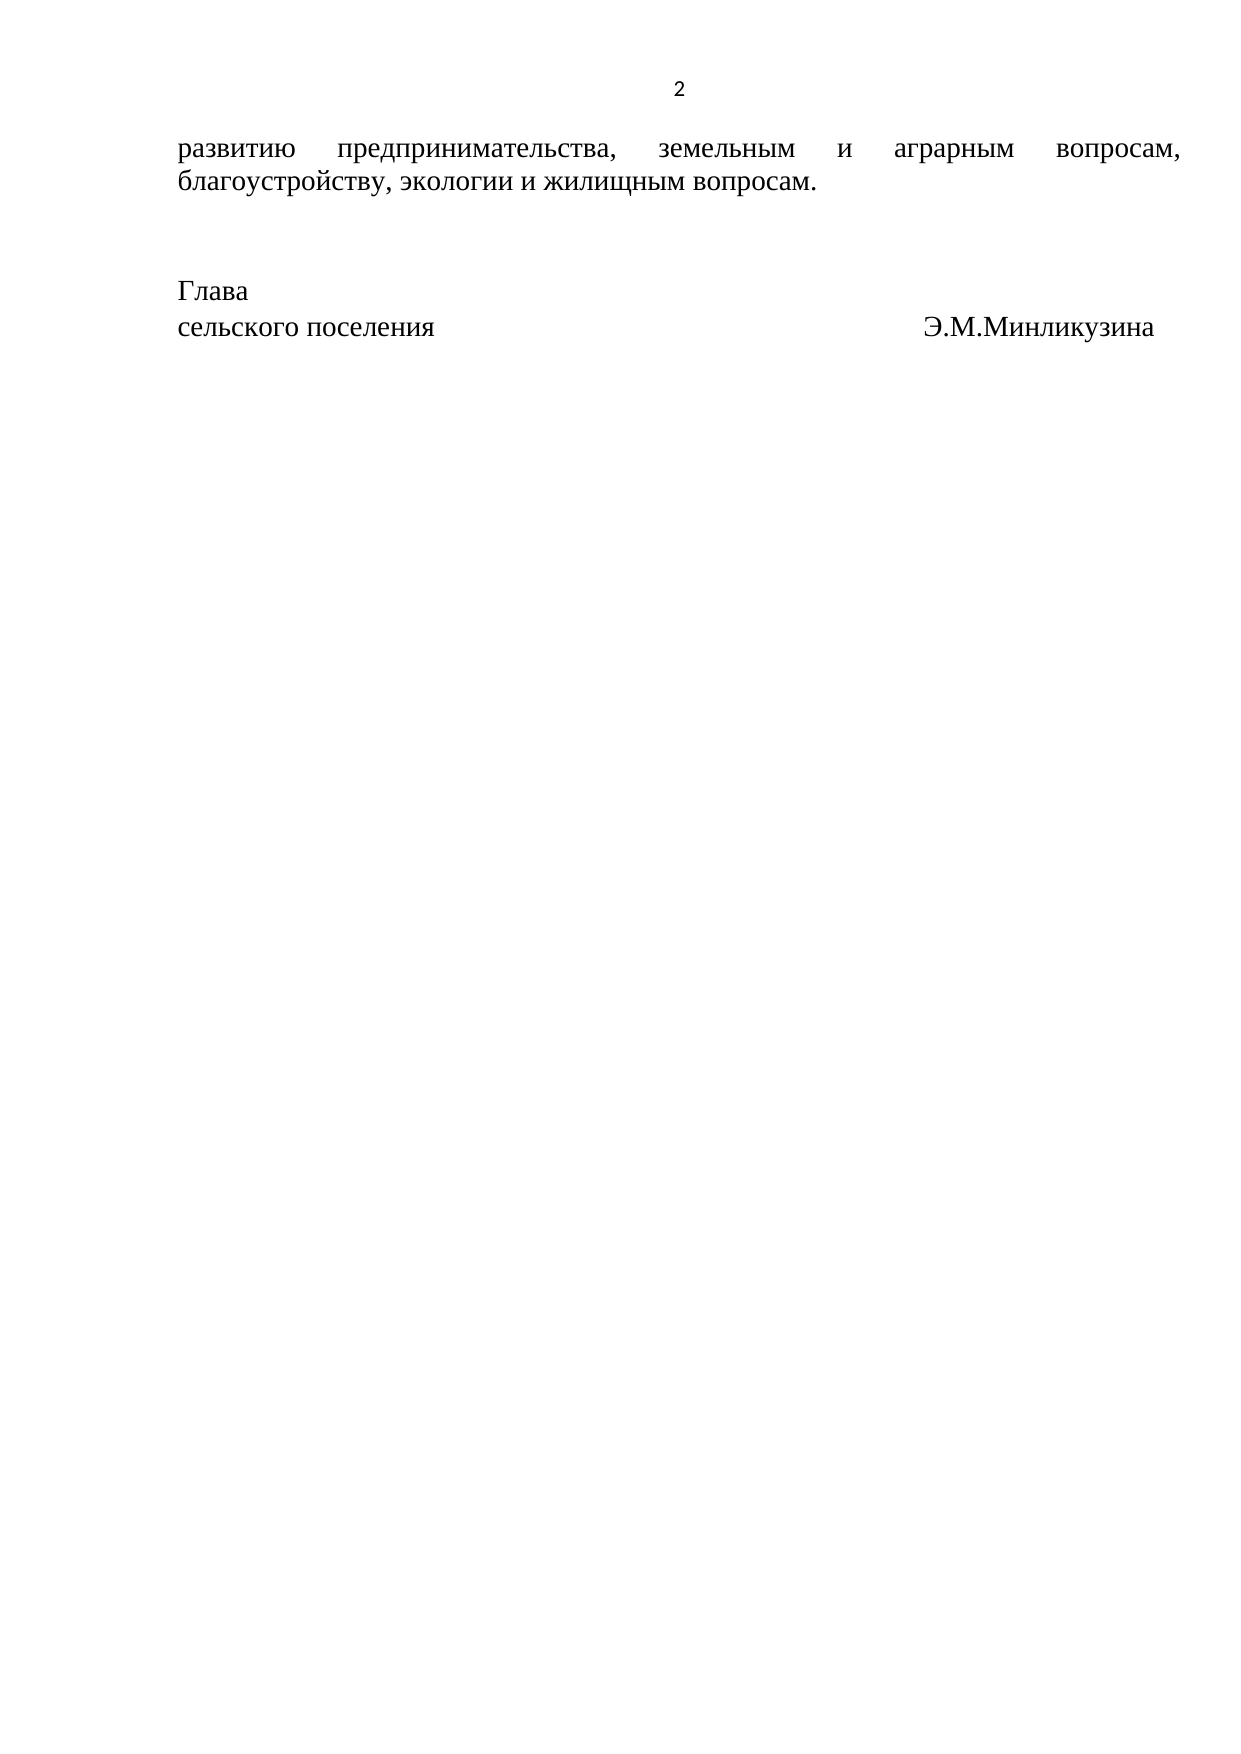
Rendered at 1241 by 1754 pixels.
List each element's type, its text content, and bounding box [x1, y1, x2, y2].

text Глава [177, 273, 1181, 307]
text сельского поселения Э.М.Минликузина [177, 309, 1181, 343]
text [177, 130, 1181, 197]
